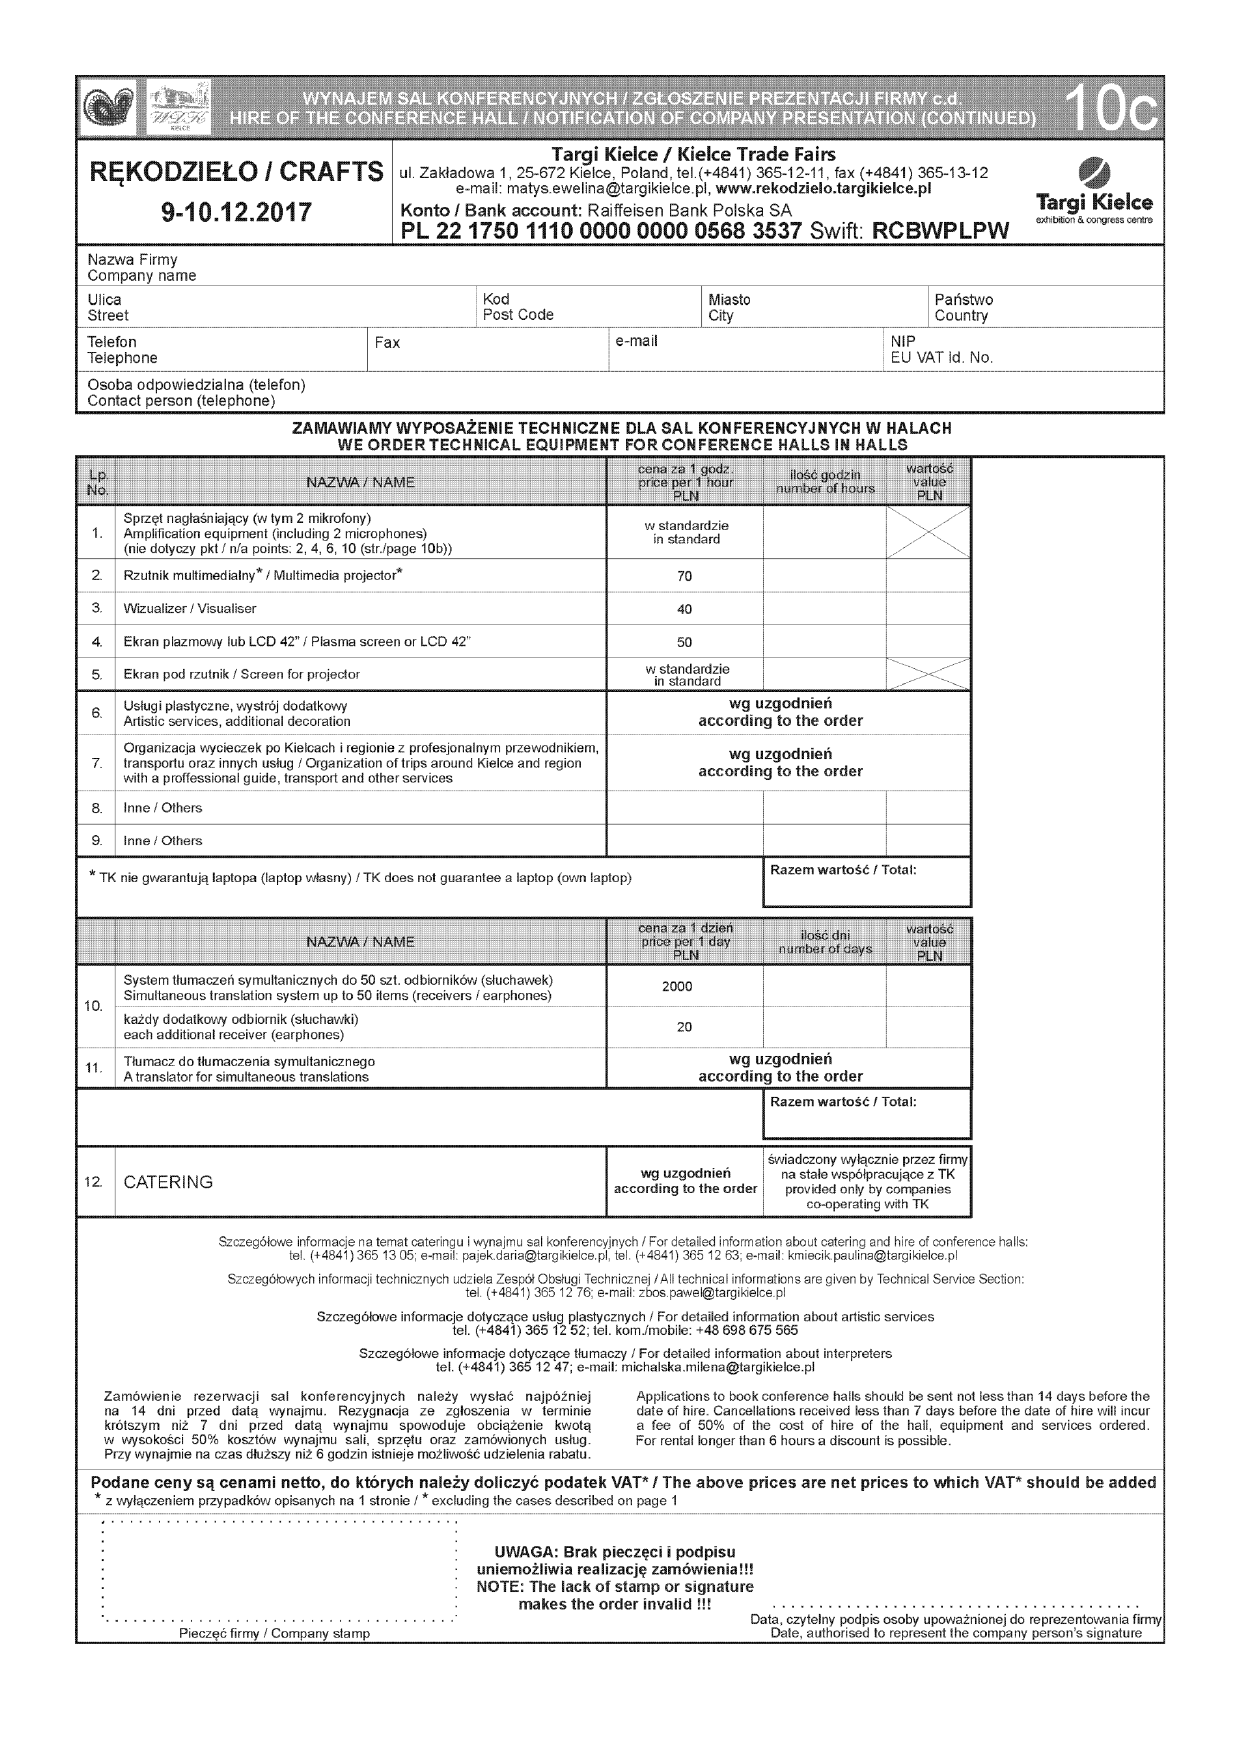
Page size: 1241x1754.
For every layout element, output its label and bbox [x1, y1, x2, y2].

picture [75, 75, 1166, 1644]
